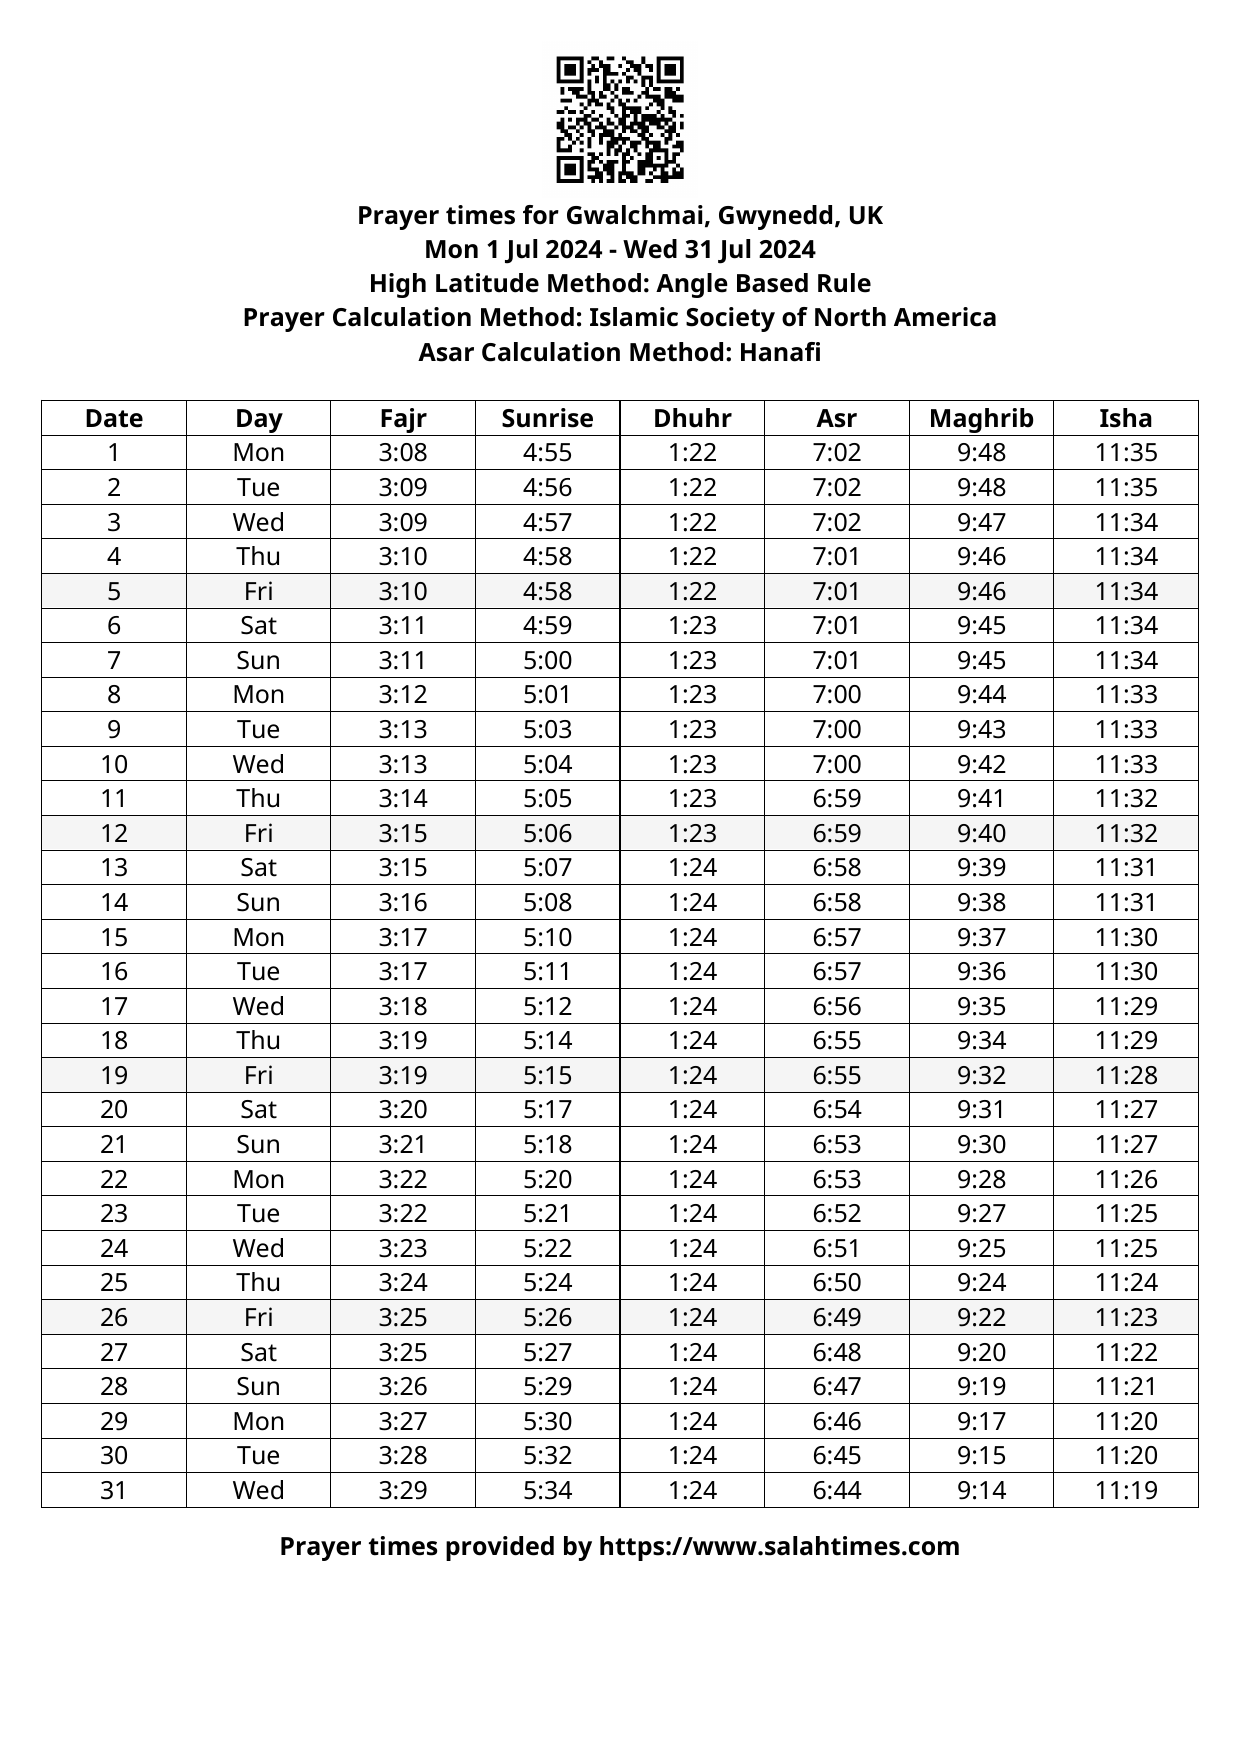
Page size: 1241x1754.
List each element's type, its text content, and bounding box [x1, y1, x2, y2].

table_cell 11 [42, 781, 186, 815]
table_cell 9:28 [910, 1162, 1053, 1195]
table_header Date [42, 401, 186, 434]
table_cell 3:11 [331, 643, 475, 677]
table_cell 3:15 [331, 851, 475, 884]
table_cell 11:20 [1054, 1404, 1198, 1437]
table_cell 3:18 [331, 989, 475, 1022]
table_cell 11:29 [1054, 1024, 1198, 1057]
table_cell Tue [187, 1196, 330, 1230]
table_cell 1:24 [621, 1439, 764, 1472]
table_cell Sat [187, 609, 330, 642]
table_cell 11:22 [1054, 1335, 1198, 1368]
table_cell Sun [187, 1127, 330, 1161]
table_cell 9:35 [910, 989, 1053, 1022]
text Prayer times for Gwalchmai, Gwynedd, UK [42, 198, 1198, 232]
table_cell 9:14 [910, 1473, 1053, 1507]
table_cell 9:45 [910, 643, 1053, 677]
table_cell 9:36 [910, 954, 1053, 988]
table_cell 7:01 [765, 609, 909, 642]
table_cell 5:22 [476, 1231, 619, 1264]
table_cell Wed [187, 505, 330, 538]
table_cell 3:20 [331, 1093, 475, 1126]
table_cell 6:57 [765, 920, 909, 953]
table_cell 3:17 [331, 954, 475, 988]
table_cell 1:24 [621, 1162, 764, 1195]
table_cell 3:09 [331, 505, 475, 538]
table_cell 24 [42, 1231, 186, 1264]
table_cell 1:22 [621, 436, 764, 469]
table_cell 9:19 [910, 1369, 1053, 1403]
table_cell Fri [187, 574, 330, 607]
table_cell 11:27 [1054, 1127, 1198, 1161]
table_cell 6:58 [765, 885, 909, 919]
table_cell 3:08 [331, 436, 475, 469]
table_cell 6:57 [765, 954, 909, 988]
table_cell 4:59 [476, 609, 619, 642]
table_cell 4:58 [476, 539, 619, 573]
table_cell 3:16 [331, 885, 475, 919]
table_cell 11:29 [1054, 989, 1198, 1022]
table_cell Sun [187, 885, 330, 919]
table_cell 9:22 [910, 1300, 1053, 1334]
table_cell 6:49 [765, 1300, 909, 1334]
table_cell 11:31 [1054, 851, 1198, 884]
table_cell 9:38 [910, 885, 1053, 919]
table_cell 1:24 [621, 989, 764, 1022]
table_cell 3:10 [331, 574, 475, 607]
table_cell 3:22 [331, 1162, 475, 1195]
table_cell 11:25 [1054, 1231, 1198, 1264]
table_cell 20 [42, 1093, 186, 1126]
table_cell 5:17 [476, 1093, 619, 1126]
table_cell 11:32 [1054, 816, 1198, 849]
table_cell Tue [187, 1439, 330, 1472]
table_cell 3:25 [331, 1335, 475, 1368]
table_cell 11:23 [1054, 1300, 1198, 1334]
table_cell 11:35 [1054, 436, 1198, 469]
table_cell 3:22 [331, 1196, 475, 1230]
table_cell 6:59 [765, 781, 909, 815]
table_cell 3:28 [331, 1439, 475, 1472]
table_cell Thu [187, 1024, 330, 1057]
table_cell 3:10 [331, 539, 475, 573]
table_cell 6 [42, 609, 186, 642]
table_cell 3:25 [331, 1300, 475, 1334]
table_cell 28 [42, 1369, 186, 1403]
table_cell 5:34 [476, 1473, 619, 1507]
table_cell 7:00 [765, 712, 909, 746]
table_cell 6:53 [765, 1127, 909, 1161]
table_cell 9:40 [910, 816, 1053, 849]
table_header Isha [1054, 401, 1198, 434]
table_cell 5:08 [476, 885, 619, 919]
table_cell 9:32 [910, 1058, 1053, 1092]
table_cell 6:47 [765, 1369, 909, 1403]
table_cell 7:01 [765, 643, 909, 677]
table_cell 4:56 [476, 470, 619, 504]
table_cell 6:51 [765, 1231, 909, 1264]
table_cell 5:32 [476, 1439, 619, 1472]
table_cell 7:00 [765, 678, 909, 711]
table_cell 30 [42, 1439, 186, 1472]
table_cell 3:21 [331, 1127, 475, 1161]
table_cell 11:27 [1054, 1093, 1198, 1126]
table_cell 11:34 [1054, 609, 1198, 642]
table_cell 26 [42, 1300, 186, 1334]
table_cell 9:44 [910, 678, 1053, 711]
table_cell 6:56 [765, 989, 909, 1022]
table_cell 1:24 [621, 1127, 764, 1161]
table_cell 3:17 [331, 920, 475, 953]
table_cell 11:30 [1054, 920, 1198, 953]
table_cell 5:26 [476, 1300, 619, 1334]
table_cell 5:05 [476, 781, 619, 815]
table_cell 1:24 [621, 1231, 764, 1264]
table_cell 9:15 [910, 1439, 1053, 1472]
table_cell 4:57 [476, 505, 619, 538]
table_cell 19 [42, 1058, 186, 1092]
table_cell 11:33 [1054, 747, 1198, 780]
table_cell 5:29 [476, 1369, 619, 1403]
table_cell 6:44 [765, 1473, 909, 1507]
table_cell 3:09 [331, 470, 475, 504]
table_cell 29 [42, 1404, 186, 1437]
table_cell 17 [42, 989, 186, 1022]
table_cell 1:22 [621, 505, 764, 538]
table_cell 11:30 [1054, 954, 1198, 988]
table_cell 23 [42, 1196, 186, 1230]
table_cell 11:21 [1054, 1369, 1198, 1403]
table_cell 22 [42, 1162, 186, 1195]
table_cell 6:58 [765, 851, 909, 884]
table_cell 9:30 [910, 1127, 1053, 1161]
table_cell 1:24 [621, 1196, 764, 1230]
table_cell 1:23 [621, 781, 764, 815]
table_header Asr [765, 401, 909, 434]
table_cell 11:34 [1054, 539, 1198, 573]
table_cell 11:34 [1054, 574, 1198, 607]
table_cell Wed [187, 1231, 330, 1264]
table_cell 1:24 [621, 1335, 764, 1368]
table_cell 9:17 [910, 1404, 1053, 1437]
table_cell 11:33 [1054, 712, 1198, 746]
table_cell 7:02 [765, 505, 909, 538]
table_cell 6:46 [765, 1404, 909, 1437]
table_cell 15 [42, 920, 186, 953]
table_cell 3:29 [331, 1473, 475, 1507]
text Mon 1 Jul 2024 - Wed 31 Jul 2024 [42, 232, 1198, 266]
table_cell 5:14 [476, 1024, 619, 1057]
table_cell 6:55 [765, 1024, 909, 1057]
table_cell Tue [187, 470, 330, 504]
table_cell 3:12 [331, 678, 475, 711]
table_cell 1:23 [621, 643, 764, 677]
table_cell 5:12 [476, 989, 619, 1022]
table_cell 6:52 [765, 1196, 909, 1230]
table_cell 10 [42, 747, 186, 780]
table_cell Tue [187, 954, 330, 988]
table_cell 18 [42, 1024, 186, 1057]
table_cell 6:53 [765, 1162, 909, 1195]
table_cell 13 [42, 851, 186, 884]
table_cell 9:34 [910, 1024, 1053, 1057]
table_cell 1:24 [621, 1093, 764, 1126]
table_header Dhuhr [621, 401, 764, 434]
table_cell Fri [187, 816, 330, 849]
table_cell 1:24 [621, 1058, 764, 1092]
table_cell Fri [187, 1300, 330, 1334]
table_cell 1:24 [621, 851, 764, 884]
table_cell 1:23 [621, 678, 764, 711]
table_cell 7 [42, 643, 186, 677]
table_cell Sat [187, 1335, 330, 1368]
table_cell 9:43 [910, 712, 1053, 746]
table_cell 11:20 [1054, 1439, 1198, 1472]
table_cell 11:32 [1054, 781, 1198, 815]
table_cell 3:19 [331, 1058, 475, 1092]
table_cell 6:59 [765, 816, 909, 849]
picture [542, 41, 699, 198]
table_cell 6:55 [765, 1058, 909, 1092]
table_cell 5:10 [476, 920, 619, 953]
table_cell 5:27 [476, 1335, 619, 1368]
table_cell 5:00 [476, 643, 619, 677]
table_cell 4:55 [476, 436, 619, 469]
table_cell 9:41 [910, 781, 1053, 815]
table_cell 5:07 [476, 851, 619, 884]
table_cell 5:24 [476, 1266, 619, 1299]
table_cell 1:24 [621, 1024, 764, 1057]
table_cell 1:24 [621, 1404, 764, 1437]
table_cell 8 [42, 678, 186, 711]
table_cell 14 [42, 885, 186, 919]
table_cell 3:15 [331, 816, 475, 849]
table_cell Sat [187, 851, 330, 884]
table_cell 11:28 [1054, 1058, 1198, 1092]
table_cell 6:48 [765, 1335, 909, 1368]
table_cell 3:13 [331, 712, 475, 746]
table_cell 1:23 [621, 747, 764, 780]
table_cell 11:19 [1054, 1473, 1198, 1507]
table_cell 3:19 [331, 1024, 475, 1057]
table_cell 1:22 [621, 574, 764, 607]
table_cell 7:02 [765, 436, 909, 469]
table_cell 1:24 [621, 1369, 764, 1403]
table_cell Thu [187, 781, 330, 815]
table_cell 3:11 [331, 609, 475, 642]
table_cell 4 [42, 539, 186, 573]
table_cell 9:20 [910, 1335, 1053, 1368]
table_cell Mon [187, 1404, 330, 1437]
table_cell Tue [187, 712, 330, 746]
table_cell 11:34 [1054, 643, 1198, 677]
table_cell 9:24 [910, 1266, 1053, 1299]
table_cell 11:31 [1054, 885, 1198, 919]
table_cell 11:33 [1054, 678, 1198, 711]
text Prayer Calculation Method: Islamic Society of North America [42, 300, 1198, 334]
table_cell 3:23 [331, 1231, 475, 1264]
table_cell 4:58 [476, 574, 619, 607]
table_cell 1:22 [621, 470, 764, 504]
table_cell 11:34 [1054, 505, 1198, 538]
table_cell 1:24 [621, 954, 764, 988]
table_header Fajr [331, 401, 475, 434]
table_cell 1:24 [621, 920, 764, 953]
table_cell 25 [42, 1266, 186, 1299]
table_cell 21 [42, 1127, 186, 1161]
table_cell 5:11 [476, 954, 619, 988]
text Prayer times provided by https://www.salahtimes.com [42, 1528, 1198, 1563]
table_cell 6:45 [765, 1439, 909, 1472]
table_cell 3 [42, 505, 186, 538]
table_cell Thu [187, 1266, 330, 1299]
table_cell 27 [42, 1335, 186, 1368]
table_cell 9:46 [910, 539, 1053, 573]
table_cell 3:27 [331, 1404, 475, 1437]
table_cell 7:00 [765, 747, 909, 780]
table_header Maghrib [910, 401, 1053, 434]
table_cell 31 [42, 1473, 186, 1507]
table_cell 1:23 [621, 816, 764, 849]
table_cell 9:37 [910, 920, 1053, 953]
table_cell 9:27 [910, 1196, 1053, 1230]
table_cell Sun [187, 643, 330, 677]
table_cell 5:06 [476, 816, 619, 849]
table_cell Mon [187, 1162, 330, 1195]
table_cell 3:26 [331, 1369, 475, 1403]
table_cell 6:50 [765, 1266, 909, 1299]
table_header Sunrise [476, 401, 619, 434]
table_cell 9:39 [910, 851, 1053, 884]
table_cell 5 [42, 574, 186, 607]
table_cell 3:24 [331, 1266, 475, 1299]
table_cell 1:22 [621, 539, 764, 573]
table_cell 1 [42, 436, 186, 469]
table_cell Thu [187, 539, 330, 573]
table_cell 5:18 [476, 1127, 619, 1161]
table_cell 9:46 [910, 574, 1053, 607]
table_cell 5:04 [476, 747, 619, 780]
table_cell Sun [187, 1369, 330, 1403]
table_cell Mon [187, 920, 330, 953]
table_cell 7:01 [765, 539, 909, 573]
table_cell 1:24 [621, 1300, 764, 1334]
table_cell 7:01 [765, 574, 909, 607]
table_cell 9:47 [910, 505, 1053, 538]
table_cell 1:24 [621, 1473, 764, 1507]
table_cell 2 [42, 470, 186, 504]
table_cell 5:01 [476, 678, 619, 711]
table_cell 9:25 [910, 1231, 1053, 1264]
table_cell 1:24 [621, 885, 764, 919]
table_cell 16 [42, 954, 186, 988]
table_cell 1:23 [621, 609, 764, 642]
table_cell 9:45 [910, 609, 1053, 642]
table_cell 5:21 [476, 1196, 619, 1230]
table_cell 5:03 [476, 712, 619, 746]
table_cell 9:31 [910, 1093, 1053, 1126]
table_header Day [187, 401, 330, 434]
table_cell Mon [187, 436, 330, 469]
table_cell 11:25 [1054, 1196, 1198, 1230]
table_cell 11:35 [1054, 470, 1198, 504]
table_cell Mon [187, 678, 330, 711]
table_cell 5:15 [476, 1058, 619, 1092]
table_cell Fri [187, 1058, 330, 1092]
table_cell Wed [187, 989, 330, 1022]
table_cell 9:48 [910, 470, 1053, 504]
table_cell 9:48 [910, 436, 1053, 469]
table_cell 5:20 [476, 1162, 619, 1195]
table_cell 3:13 [331, 747, 475, 780]
text High Latitude Method: Angle Based Rule [42, 266, 1198, 300]
table_cell 11:24 [1054, 1266, 1198, 1299]
table_cell 1:24 [621, 1266, 764, 1299]
table_cell 11:26 [1054, 1162, 1198, 1195]
table_cell 7:02 [765, 470, 909, 504]
table_cell 9:42 [910, 747, 1053, 780]
table_cell Wed [187, 747, 330, 780]
table_cell Sat [187, 1093, 330, 1126]
text Asar Calculation Method: Hanafi [42, 334, 1198, 368]
table_cell 3:14 [331, 781, 475, 815]
table_cell 1:23 [621, 712, 764, 746]
table_cell 9 [42, 712, 186, 746]
table_cell Wed [187, 1473, 330, 1507]
table_cell 6:54 [765, 1093, 909, 1126]
table_cell 12 [42, 816, 186, 849]
table_cell 5:30 [476, 1404, 619, 1437]
